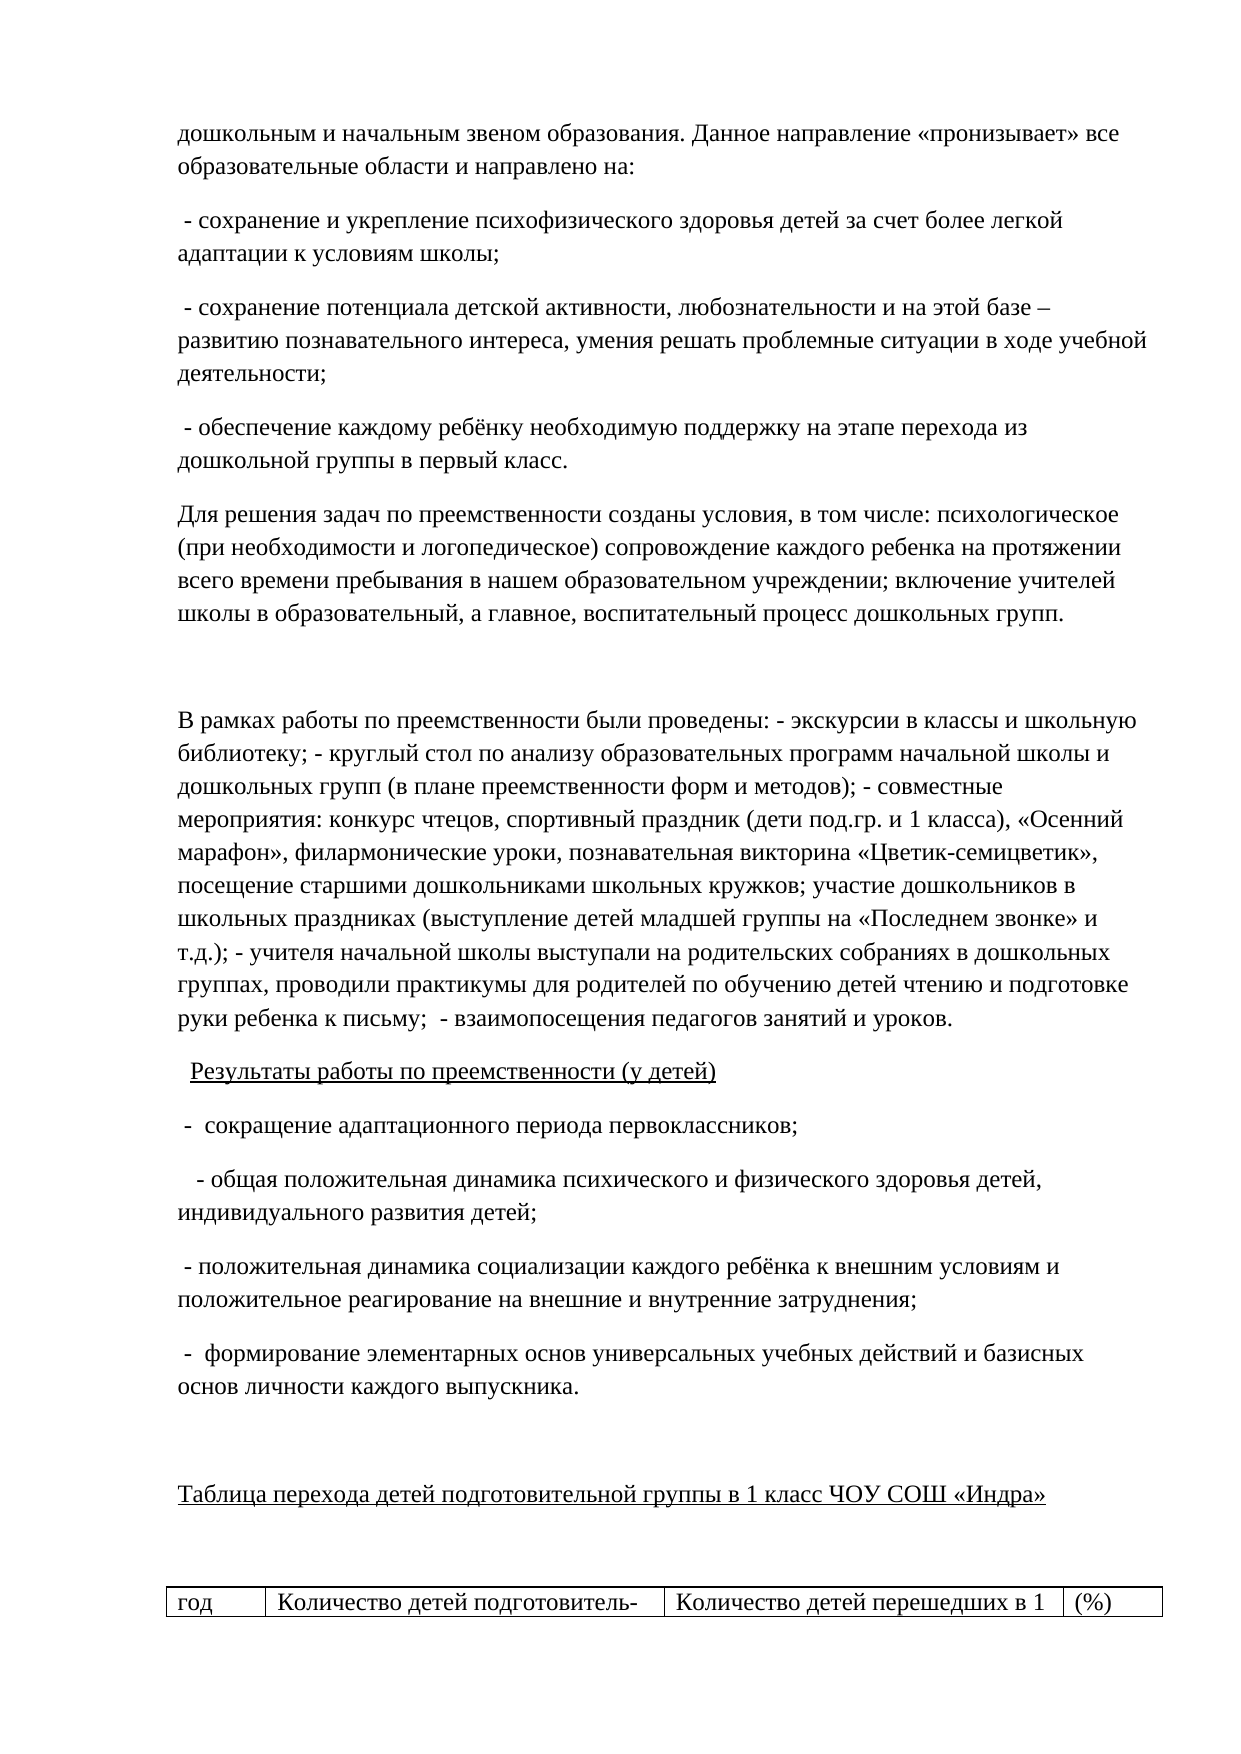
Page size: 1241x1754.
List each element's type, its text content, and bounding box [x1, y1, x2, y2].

text Результаты работы по преемственности (у детей) [177, 1056, 1152, 1085]
text - сокращение адаптационного периода первоклассников; [177, 1110, 1152, 1139]
text Для решения задач по преемственности созданы условия, в том числе: психологическое (при необходимости и логопедическое) сопровождение каждого ребенка на протяжении всего времени пребывания в нашем образовательном учреждении; включение учителей школы в образовательный, а главное, воспитательный процесс дошкольных групп. [177, 499, 1152, 626]
text - сохранение потенциала детской активности, любознательности и на этой базе – развитию познавательного интереса, умения решать проблемные ситуации в ходе учебной деятельности; [177, 292, 1152, 387]
table_header год [167, 1588, 265, 1616]
text Таблица перехода детей подготовительной группы в 1 класс ЧОУ СОШ «Индра» [177, 1479, 1152, 1507]
text В рамках работы по преемственности были проведены: - экскурсии в классы и школьную библиотеку; - круглый стол по анализу образовательных программ начальной школы и дошкольных групп (в плане преемственности форм и методов); - совместные мероприятия: конкурс чтецов, спортивный праздник (дети под.гр. и 1 класса), «Осенний марафон», филармонические уроки, познавательная викторина «Цветик-семицветик», посещение старшими дошкольниками школьных кружков; участие дошкольников в школьных праздниках (выступление детей младшей группы на «Последнем звонке» и т.д.); - учителя начальной школы выступали на родительских собраниях в дошкольных группах, проводили практикумы для родителей по обучению детей чтению и подготовке руки ребенка к письму; - взаимопосещения педагогов занятий и уроков. [177, 705, 1152, 1031]
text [177, 118, 1152, 180]
text - сохранение и укрепление психофизического здоровья детей за счет более легкой адаптации к условиям школы; [177, 205, 1152, 267]
table_header (%) [1064, 1588, 1162, 1616]
text - положительная динамика социализации каждого ребёнка к внешним условиям и положительное реагирование на внешние и внутренние затруднения; [177, 1251, 1152, 1313]
text - формирование элементарных основ универсальных учебных действий и базисных основ личности каждого выпускника. [177, 1338, 1152, 1400]
text - обеспечение каждому ребёнку необходимую поддержку на этапе перехода из дошкольной группы в первый класс. [177, 412, 1152, 473]
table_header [266, 1588, 664, 1616]
text - общая положительная динамика психического и физического здоровья детей, индивидуального развития детей; [177, 1164, 1152, 1226]
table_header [665, 1588, 1063, 1616]
